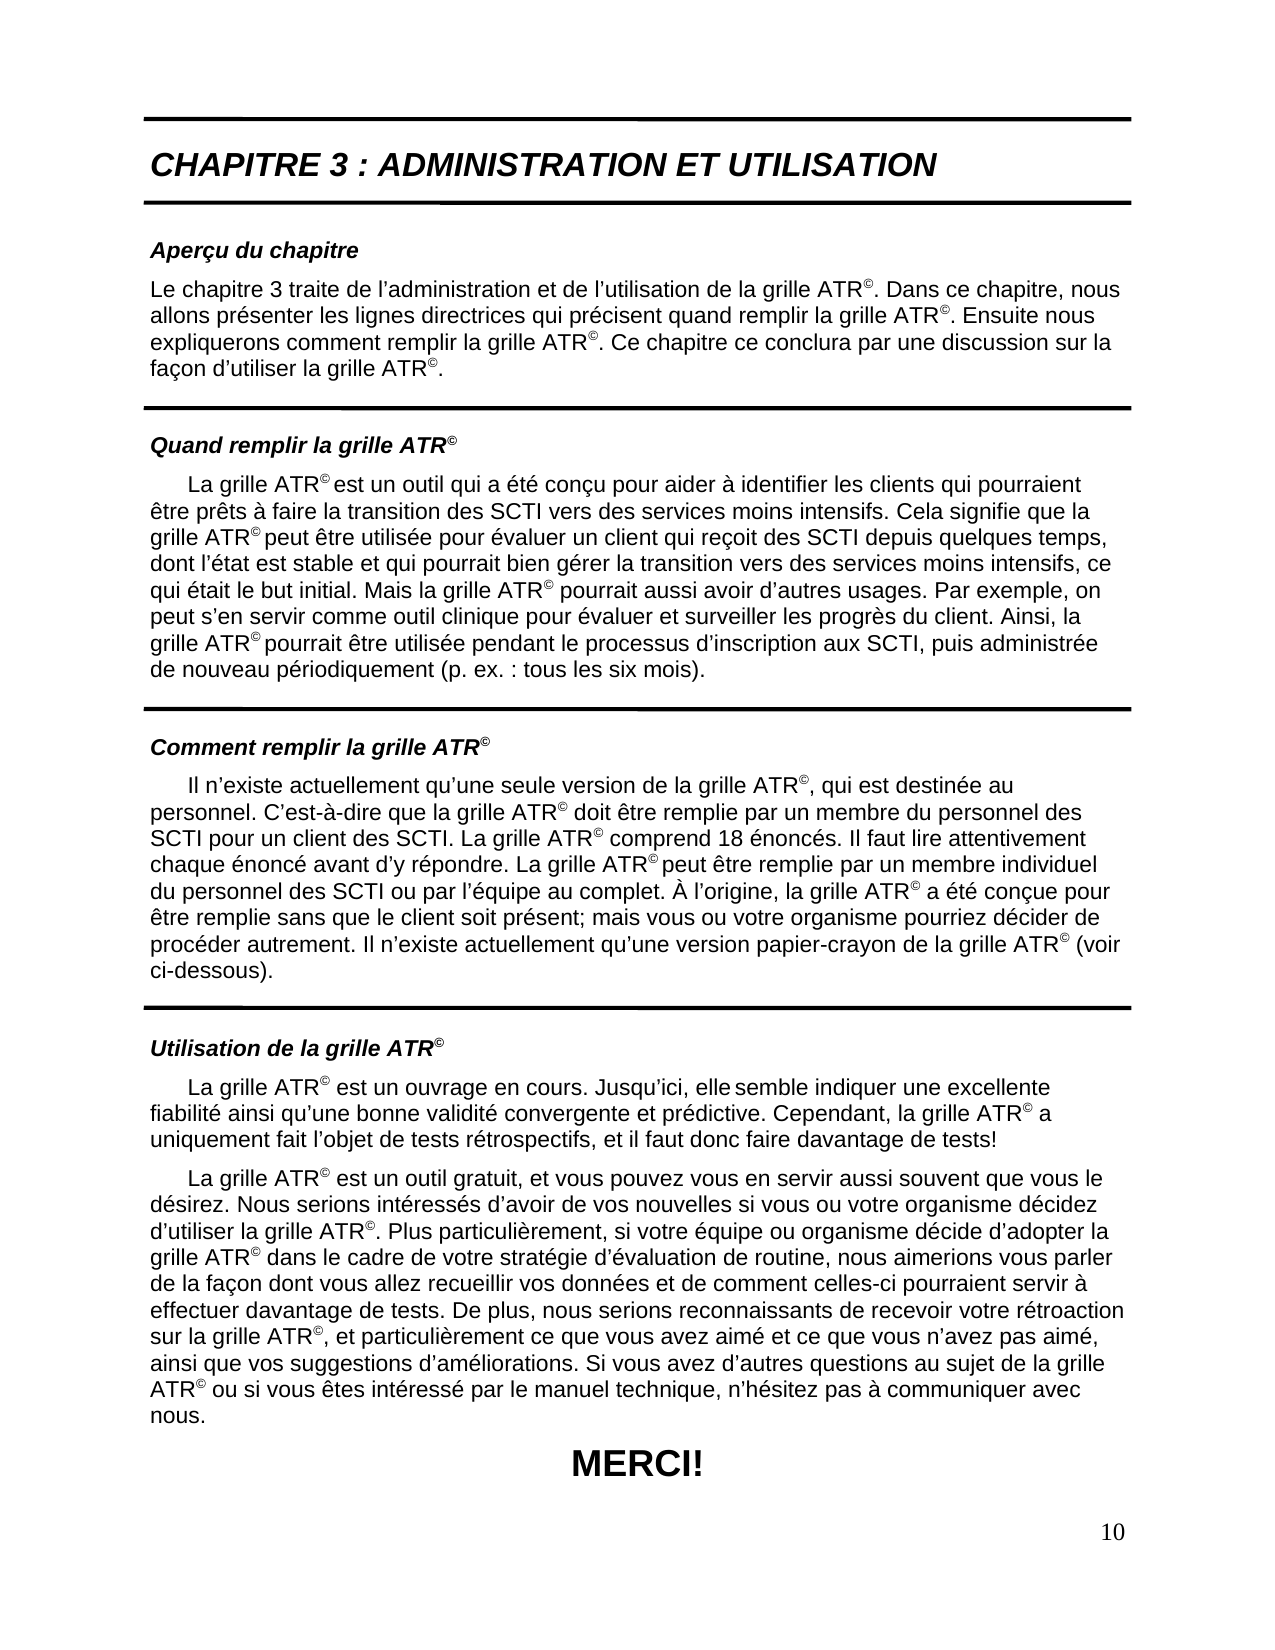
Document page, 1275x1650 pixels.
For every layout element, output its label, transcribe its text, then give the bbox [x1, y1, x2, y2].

text Aperçu du chapitre [150, 237, 1125, 263]
text MERCI! [150, 1441, 1125, 1484]
text Il n’existe actuellement qu’une seule version de la grille ATR©, qui est destinée au personnel. C’est-à-dire que la grille ATR© doit être remplie par un membre du personnel des SCTI pour un client des SCTI. La grille ATR© comprend 18 énoncés. Il faut lire attentivement chaque énoncé avant d’y répondre. La grille ATR© peut être remplie par un membre individuel du personnel des SCTI ou par l’équipe au complet. À l’origine, la grille ATR© a été conçue pour être remplie sans que le client soit présent; mais vous ou votre organisme pourriez décider de procéder autrement. Il n’existe actuellement qu’une version papier-crayon de la grille ATR© (voir ci-dessous). [150, 772, 1125, 983]
text CHAPITRE 3 : ADMINISTRATION ET UTILISATION [150, 145, 1125, 183]
text Quand remplir la grille ATR© [150, 432, 1125, 459]
text Le chapitre 3 traite de l’administration et de l’utilisation de la grille ATR©. Dans ce chapitre, nous allons présenter les lignes directrices qui précisent quand remplir la grille ATR©. Ensuite nous expliquerons comment remplir la grille ATR©. Ce chapitre ce conclura par une discussion sur la façon d’utiliser la grille ATR©. [150, 276, 1125, 381]
text Comment remplir la grille ATR© [150, 733, 1125, 760]
text Utilisation de la grille ATR© [150, 1034, 1125, 1061]
text La grille ATR© est un outil gratuit, et vous pouvez vous en servir aussi souvent que vous le désirez. Nous serions intéressés d’avoir de vos nouvelles si vous ou votre organisme décidez d’utiliser la grille ATR©. Plus particulièrement, si votre équipe ou organisme décide d’adopter la grille ATR© dans le cadre de votre stratégie d’évaluation de routine, nous aimerions vous parler de la façon dont vous allez recueillir vos données et de comment celles-ci pourraient servir à effectuer davantage de tests. De plus, nous serions reconnaissants de recevoir votre rétroaction sur la grille ATR©, et particulièrement ce que vous avez aimé et ce que vous n’avez pas aimé, ainsi que vos suggestions d’améliorations. Si vous avez d’autres questions au sujet de la grille ATR© ou si vous êtes intéressé par le manuel technique, n’hésitez pas à communiquer avec nous. [150, 1165, 1125, 1428]
text La grille ATR© est un ouvrage en cours. Jusqu’ici, elle semble indiquer une excellente fiabilité ainsi qu’une bonne validité convergente et prédictive. Cependant, la grille ATR© a uniquement fait l’objet de tests rétrospectifs, et il faut donc faire davantage de tests! [150, 1073, 1125, 1152]
text La grille ATR© est un outil qui a été conçu pour aider à identifier les clients qui pourraient être prêts à faire la transition des SCTI vers des services moins intensifs. Cela signifie que la grille ATR© peut être utilisée pour évaluer un client qui reçoit des SCTI depuis quelques temps, dont l’état est stable et qui pourrait bien gérer la transition vers des services moins intensifs, ce qui était le but initial. Mais la grille ATR© pourrait aussi avoir d’autres usages. Par exemple, on peut s’en servir comme outil clinique pour évaluer et surveiller les progrès du client. Ainsi, la grille ATR© pourrait être utilisée pendant le processus d’inscription aux SCTI, puis administrée de nouveau périodiquement (p. ex. : tous les six mois). [150, 471, 1125, 682]
